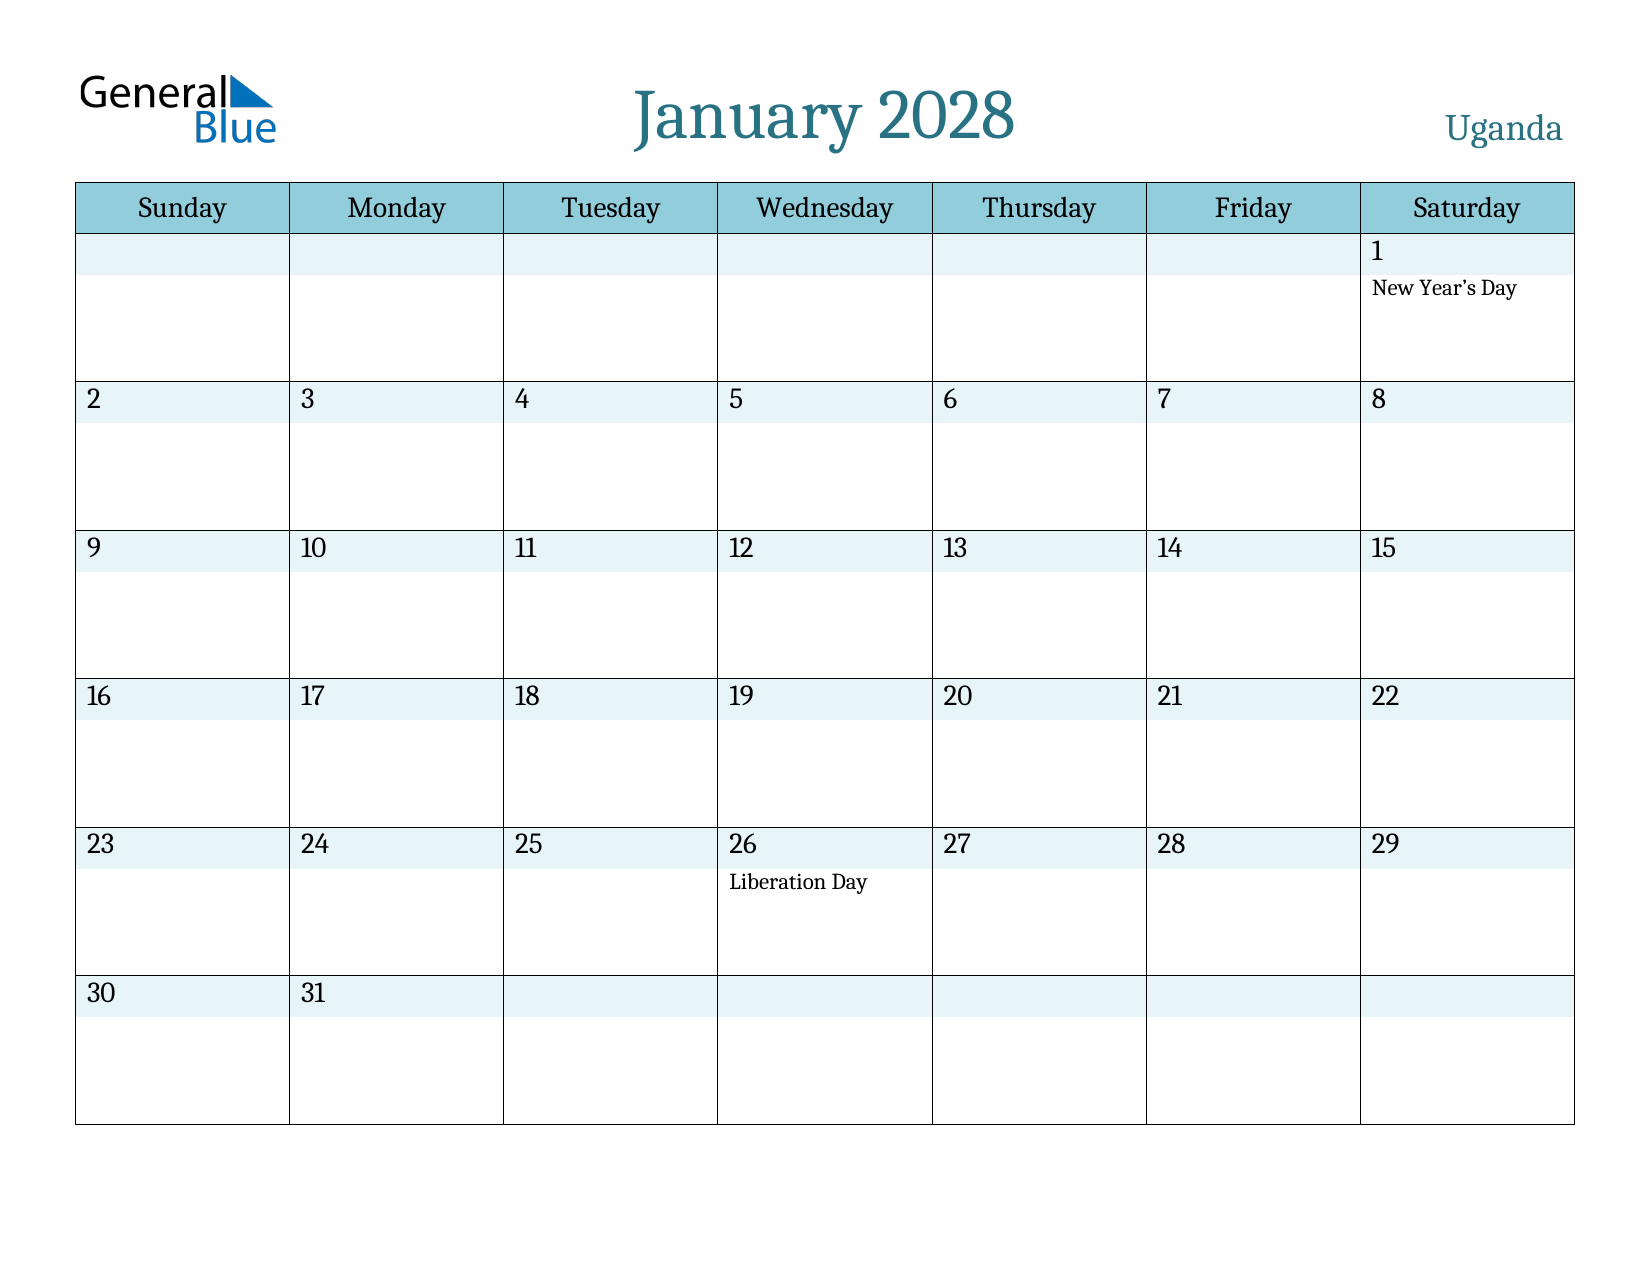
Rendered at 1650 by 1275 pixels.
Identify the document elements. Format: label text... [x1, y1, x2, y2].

table_cell [76, 275, 289, 381]
table_cell 21 [1147, 679, 1360, 720]
table_cell [504, 275, 717, 381]
table_cell [1361, 572, 1574, 678]
table_cell [290, 275, 503, 381]
table_cell 25 [504, 828, 717, 869]
table_cell [933, 423, 1146, 530]
table_cell Tuesday [504, 183, 717, 233]
table_cell 2 [76, 382, 289, 423]
table_cell 28 [1147, 828, 1360, 869]
table_cell [718, 720, 932, 827]
table_cell [933, 572, 1146, 678]
table_cell [1147, 572, 1360, 678]
table_cell 19 [718, 679, 932, 720]
table_cell [504, 720, 717, 827]
table_cell [1361, 720, 1574, 827]
table_cell 11 [504, 531, 717, 572]
table_cell [1147, 976, 1360, 1017]
table_cell [76, 572, 289, 678]
table_cell 13 [933, 531, 1146, 572]
table_cell New Year’s Day [1361, 275, 1574, 381]
table_cell [504, 976, 717, 1017]
table_cell [933, 720, 1146, 827]
table_cell [76, 423, 289, 530]
table_cell 31 [290, 976, 503, 1017]
table_cell [1147, 275, 1360, 381]
table_cell [504, 1017, 717, 1123]
table_header Uganda [1146, 75, 1574, 182]
table_cell [1361, 976, 1574, 1017]
table_cell 24 [290, 828, 503, 869]
table_cell [504, 572, 717, 678]
table_cell 30 [76, 976, 289, 1017]
table_cell [504, 423, 717, 530]
table_cell 9 [76, 531, 289, 572]
table_cell 23 [76, 828, 289, 869]
table_cell 8 [1361, 382, 1574, 423]
table_cell [933, 275, 1146, 381]
table_cell [933, 869, 1146, 975]
table_cell [76, 234, 289, 275]
table_cell [718, 976, 932, 1017]
table_cell 22 [1361, 679, 1574, 720]
table_cell 14 [1147, 531, 1360, 572]
table_header [76, 75, 503, 182]
table_cell [504, 234, 717, 275]
table_cell [290, 572, 503, 678]
table_cell Wednesday [718, 183, 932, 233]
table_cell [1361, 1017, 1574, 1123]
table_cell [1147, 869, 1360, 975]
table_cell [76, 1017, 289, 1123]
table_cell [718, 423, 932, 530]
table_cell [290, 234, 503, 275]
table_cell 4 [504, 382, 717, 423]
table_cell Liberation Day [718, 869, 932, 975]
table_cell Sunday [76, 183, 289, 233]
table_cell [76, 720, 289, 827]
table_cell [290, 720, 503, 827]
table_cell [290, 869, 503, 975]
table_cell [1147, 720, 1360, 827]
table_cell Friday [1147, 183, 1360, 233]
table_cell 26 [718, 828, 932, 869]
table_cell [504, 869, 717, 975]
table_cell 15 [1361, 531, 1574, 572]
picture [80, 75, 276, 143]
table_cell 20 [933, 679, 1146, 720]
table_cell 3 [290, 382, 503, 423]
table_cell 6 [933, 382, 1146, 423]
table_cell Thursday [933, 183, 1146, 233]
table_cell 5 [718, 382, 932, 423]
table_cell [718, 234, 932, 275]
table_cell [718, 275, 932, 381]
table_cell Saturday [1361, 183, 1574, 233]
table_cell [290, 1017, 503, 1123]
table_cell 1 [1361, 234, 1574, 275]
table_cell [1147, 423, 1360, 530]
table_cell 27 [933, 828, 1146, 869]
table_cell 10 [290, 531, 503, 572]
table_cell 12 [718, 531, 932, 572]
table_cell 16 [76, 679, 289, 720]
table_cell [1147, 234, 1360, 275]
table_cell [718, 1017, 932, 1123]
table_cell [1147, 1017, 1360, 1123]
table_cell 7 [1147, 382, 1360, 423]
table_cell [933, 976, 1146, 1017]
table_cell [718, 572, 932, 678]
table_cell 17 [290, 679, 503, 720]
table_cell [76, 869, 289, 975]
table_header January 2028 [504, 75, 1146, 182]
table_cell [1361, 869, 1574, 975]
table_cell 18 [504, 679, 717, 720]
table_cell [933, 234, 1146, 275]
table_cell [1361, 423, 1574, 530]
table_cell [290, 423, 503, 530]
table_cell [933, 1017, 1146, 1123]
table_cell Monday [290, 183, 503, 233]
table_cell 29 [1361, 828, 1574, 869]
